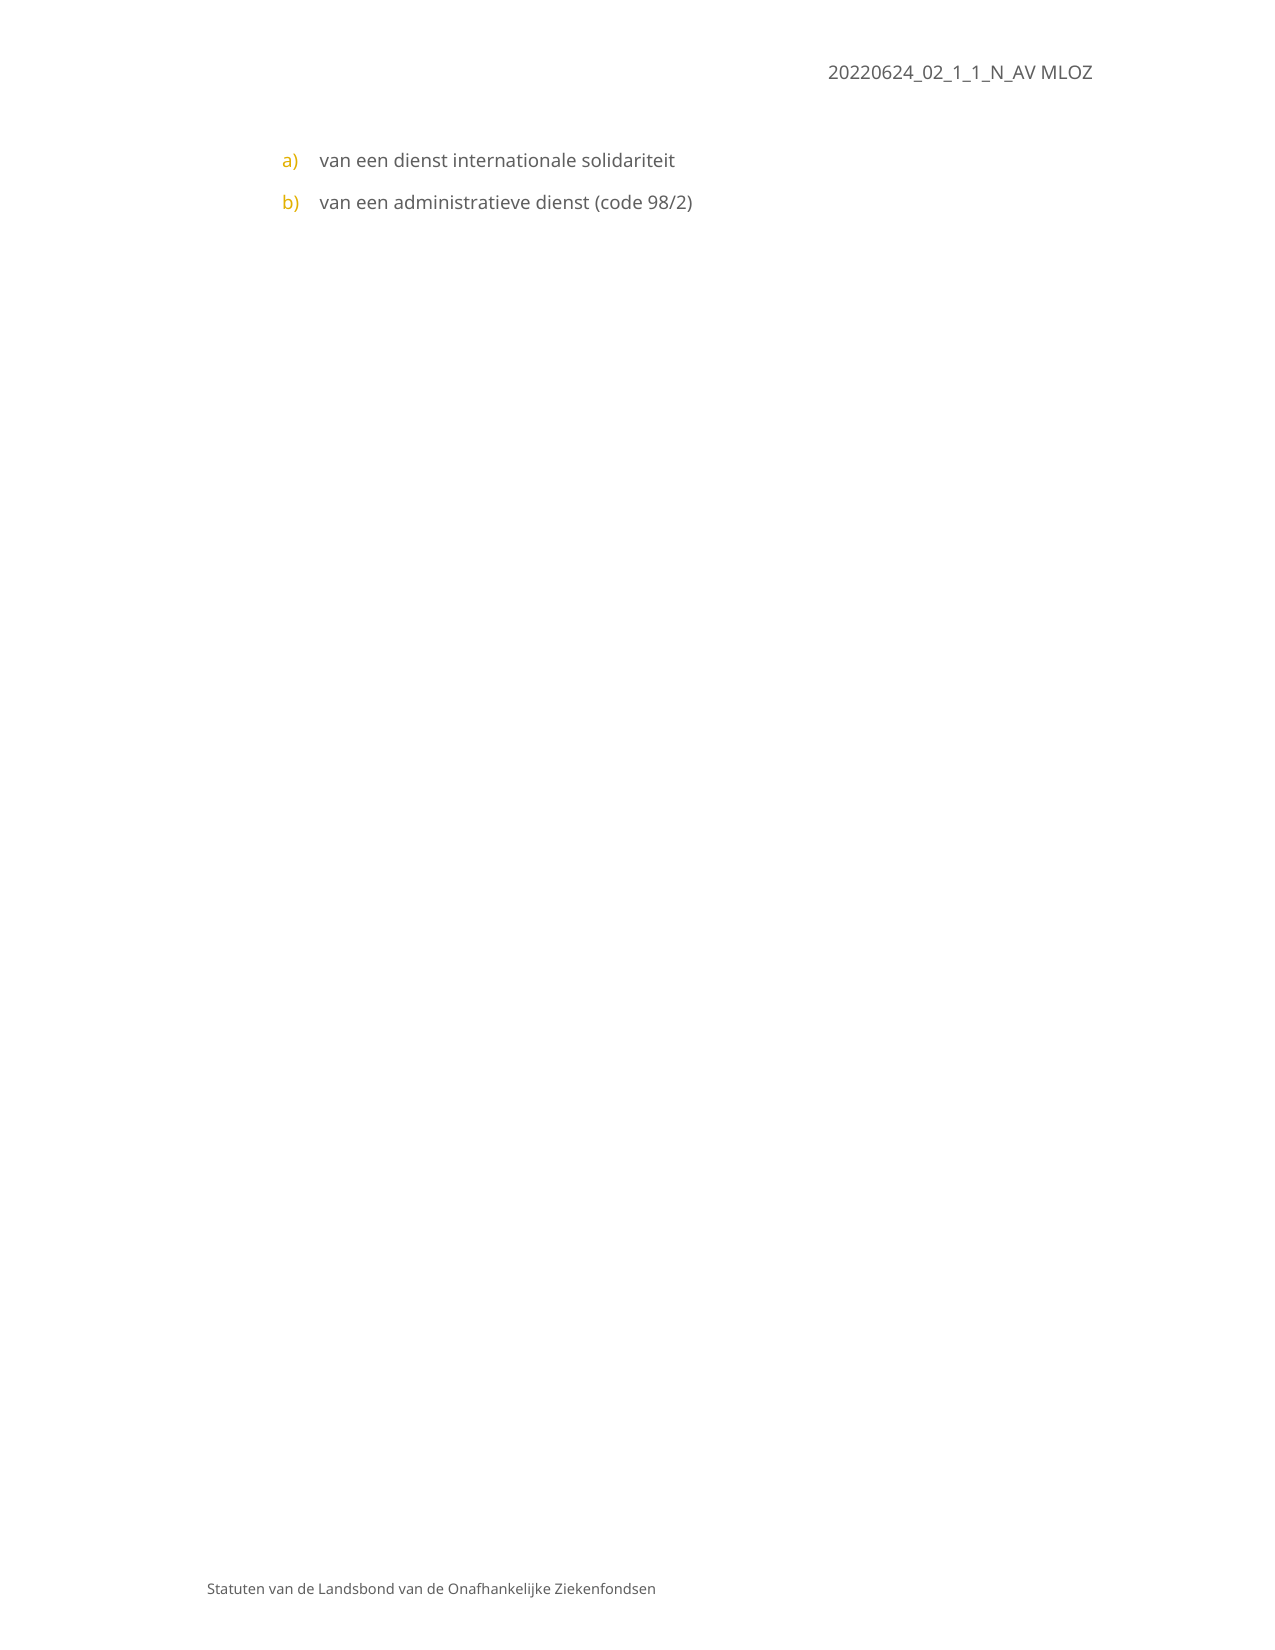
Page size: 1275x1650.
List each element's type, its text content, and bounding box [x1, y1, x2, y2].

list van een dienst internationale solidariteit [282, 148, 1093, 173]
list van een administratieve dienst (code 98/2) [282, 189, 1093, 215]
